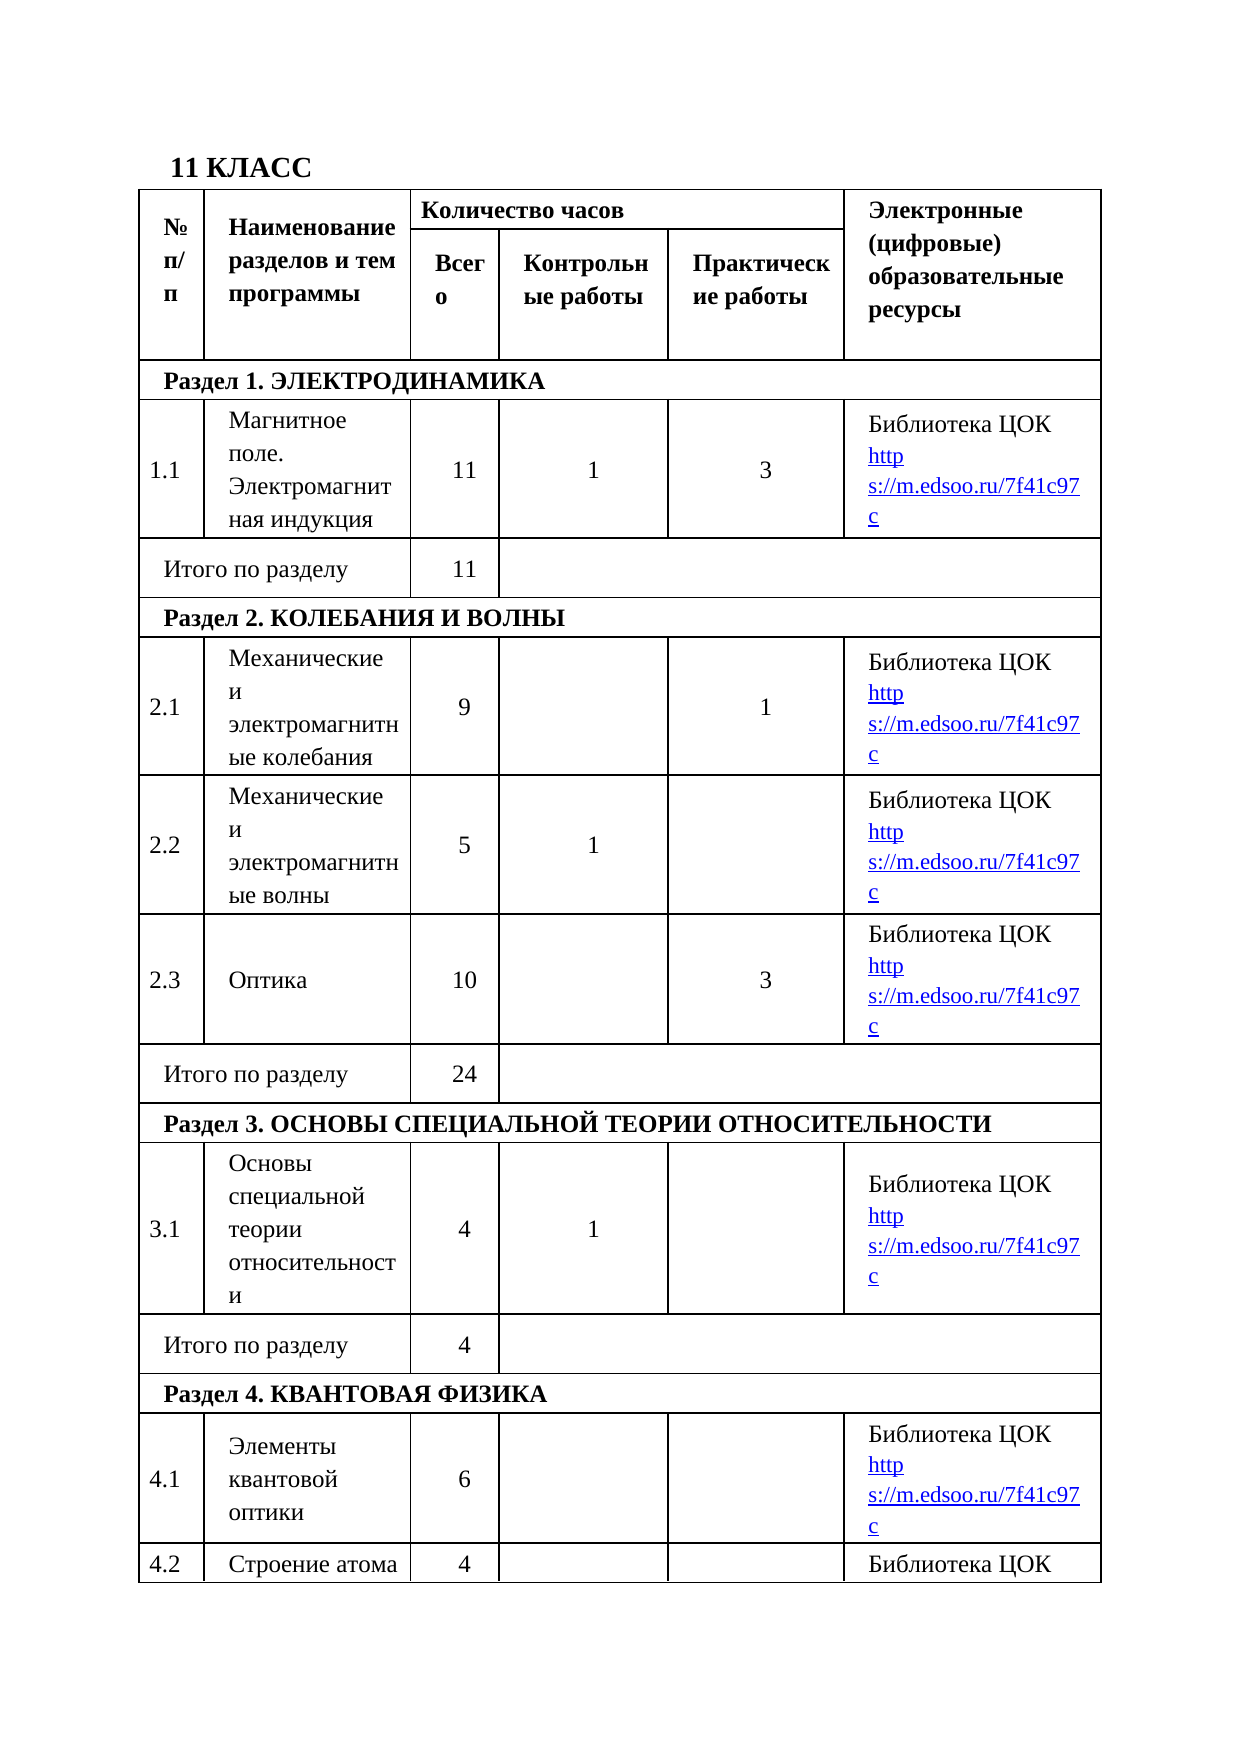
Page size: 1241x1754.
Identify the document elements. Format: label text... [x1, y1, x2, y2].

table_cell [669, 1414, 843, 1542]
table_cell Раздел 1. ЭЛЕКТРОДИНАМИКА [140, 361, 1100, 399]
table_header № п/п [140, 190, 203, 359]
table_cell Итого по разделу [140, 1045, 410, 1102]
table_cell Механические и электромагнитные волны [205, 776, 410, 913]
table_cell [500, 1045, 1100, 1102]
text 11 КЛАСС [162, 150, 1090, 183]
table_header Количество часов [411, 190, 843, 228]
table_cell 9 [411, 638, 498, 774]
table_cell Практические работы [669, 230, 843, 359]
table_cell [669, 1143, 843, 1313]
table_cell 3 [669, 400, 843, 537]
table_header Наименование разделов и тем программы [205, 190, 410, 359]
table_cell 2.1 [140, 638, 203, 774]
table_cell Основы специальной теории относительности [205, 1143, 410, 1313]
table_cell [845, 1414, 1100, 1542]
table_cell 4.1 [140, 1414, 203, 1542]
table_cell Контрольные работы [500, 230, 667, 359]
table_cell Библиотека ЦОК https://m.edsoo.ru/7f41c97c [845, 915, 1100, 1043]
table_cell Оптика [205, 915, 410, 1043]
table_cell 1 [669, 638, 843, 774]
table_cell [845, 1544, 1100, 1581]
table_cell [500, 539, 1100, 597]
table_cell 3.1 [140, 1143, 203, 1313]
table_cell Магнитное поле. Электромагнитная индукция [205, 400, 410, 537]
table_cell [500, 915, 667, 1043]
table_cell [500, 1315, 1100, 1373]
table_cell 5 [411, 776, 498, 913]
table_cell Итого по разделу [140, 1315, 410, 1373]
table_cell 2.3 [140, 915, 203, 1043]
table_cell Всего [411, 230, 498, 359]
table_cell [669, 1544, 843, 1581]
table_cell 6 [411, 1414, 498, 1542]
table_cell [500, 1414, 667, 1542]
table_cell Элементы квантовой оптики [205, 1414, 410, 1542]
table_cell Библиотека ЦОК https://m.edsoo.ru/7f41c97c [845, 400, 1100, 537]
table_cell 1 [500, 776, 667, 913]
table_cell 4 [411, 1544, 498, 1581]
table_cell [500, 1544, 667, 1581]
table_cell Итого по разделу [140, 539, 410, 597]
table_cell Библиотека ЦОК https://m.edsoo.ru/7f41c97c [845, 638, 1100, 774]
table_cell 24 [411, 1045, 498, 1102]
table_cell 4.2 [140, 1544, 203, 1581]
table_cell 4 [411, 1315, 498, 1373]
table_cell 4 [411, 1143, 498, 1313]
table_cell Раздел 3. ОСНОВЫ СПЕЦИАЛЬНОЙ ТЕОРИИ ОТНОСИТЕЛЬНОСТИ [140, 1104, 1100, 1142]
table_cell 3 [669, 915, 843, 1043]
table_cell [669, 776, 843, 913]
table_header Электронные (цифровые) образовательные ресурсы [845, 190, 1100, 359]
table_cell 1.1 [140, 400, 203, 537]
table_cell 11 [411, 400, 498, 537]
table_cell Строение атома [205, 1544, 410, 1581]
table_cell Библиотека ЦОК https://m.edsoo.ru/7f41c97c [845, 1143, 1100, 1313]
table_cell 1 [500, 400, 667, 537]
table_cell Механические и электромагнитные колебания [205, 638, 410, 774]
table_cell Раздел 4. КВАНТОВАЯ ФИЗИКА [140, 1374, 1100, 1412]
table_cell 10 [411, 915, 498, 1043]
table_cell Раздел 2. КОЛЕБАНИЯ И ВОЛНЫ [140, 598, 1100, 636]
table_cell 1 [500, 1143, 667, 1313]
table_cell Библиотека ЦОК https://m.edsoo.ru/7f41c97c [845, 776, 1100, 913]
table_cell 2.2 [140, 776, 203, 913]
table_cell 11 [411, 539, 498, 597]
table_cell [500, 638, 667, 774]
